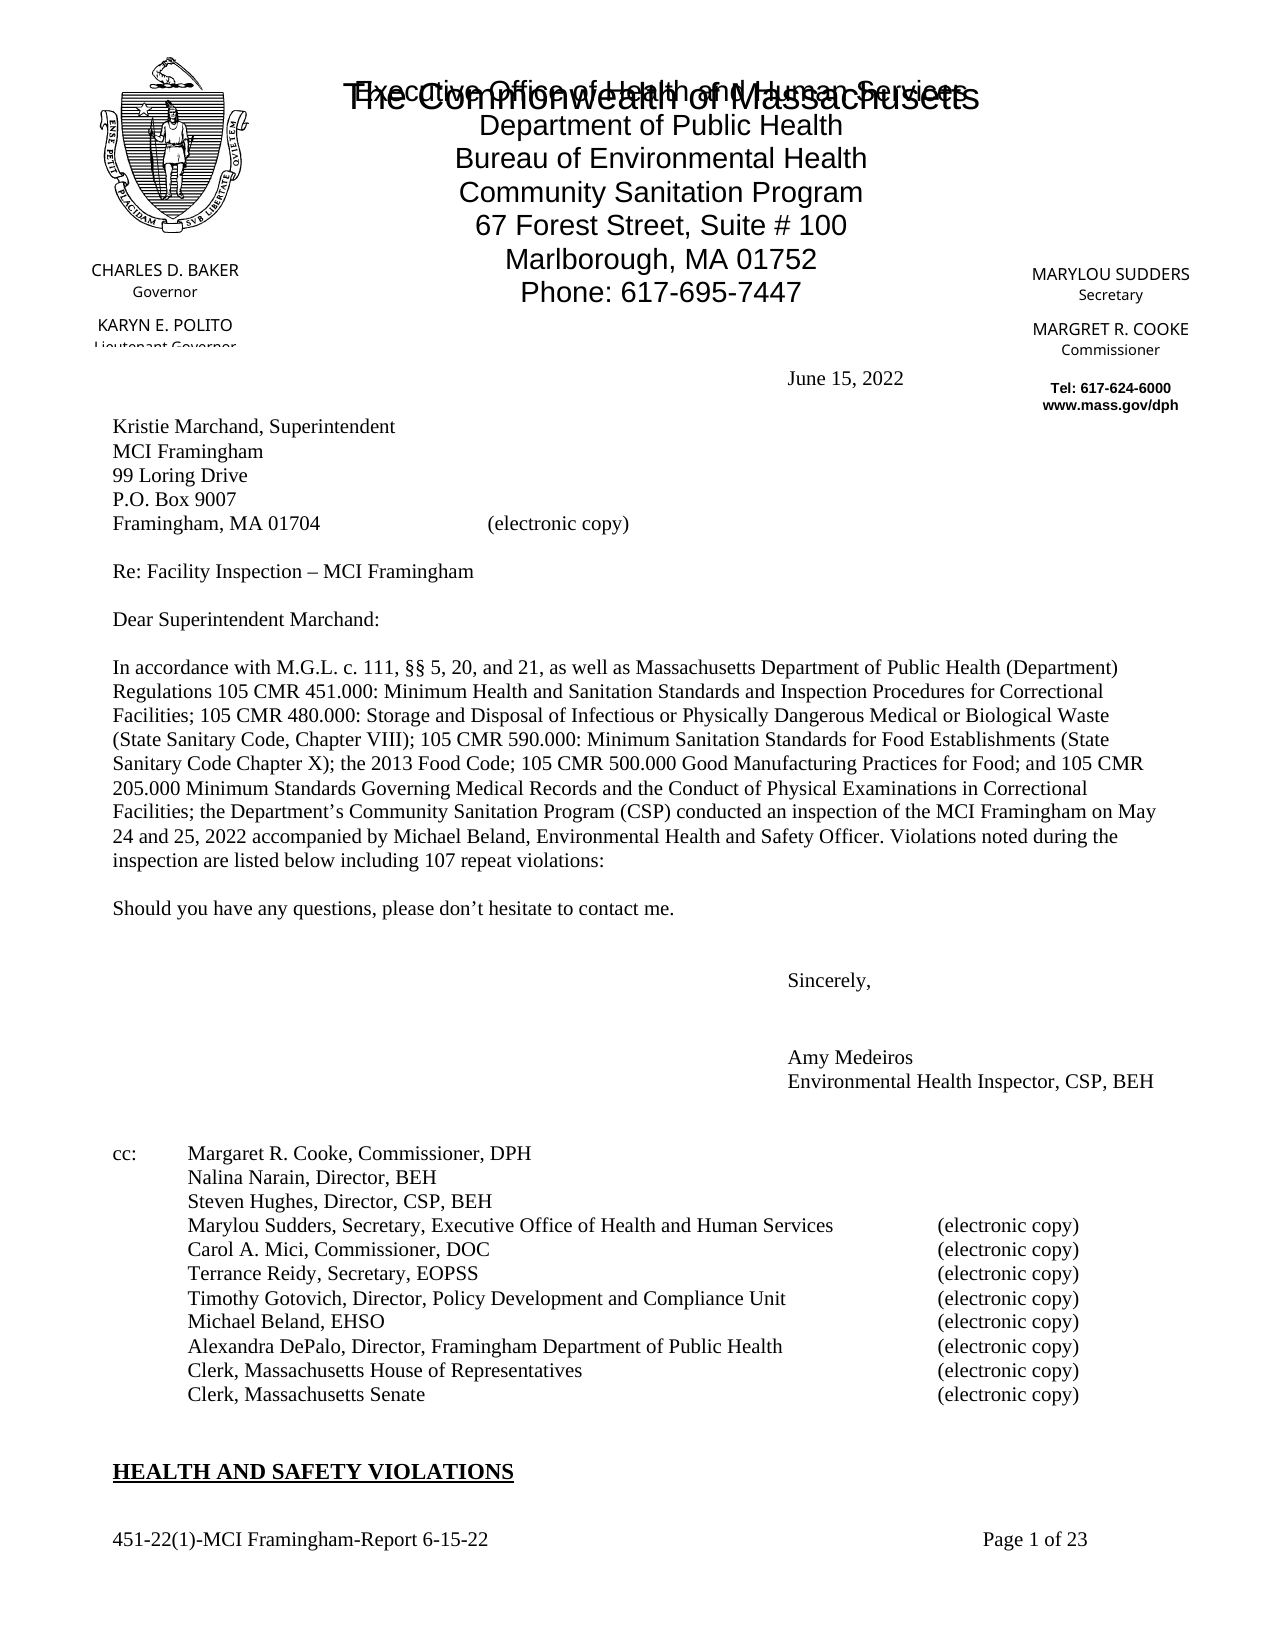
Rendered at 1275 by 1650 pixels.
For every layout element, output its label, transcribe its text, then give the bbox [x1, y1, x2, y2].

text Carol A. Mici, Commissioner, DOC (electronic copy) [112, 1237, 1162, 1261]
text Phone: 617-695-7447 [300, 275, 1022, 309]
text cc: Margaret R. Cooke, Commissioner, DPH [112, 1141, 1162, 1165]
text 67 Forest Street, Suite # 100 [300, 208, 1022, 242]
text Re: Facility Inspection – MCI Framingham [112, 559, 1162, 583]
text Marylou Sudders, Secretary, Executive Office of Health and Human Services (electronic copy) [112, 1213, 1162, 1237]
text Amy Medeiros [112, 1045, 1162, 1069]
picture [97, 50, 257, 240]
text Department of Public Health [300, 108, 1022, 141]
text Alexandra DePalo, Director, Framingham Department of Public Health (electronic copy) [187, 1333, 1162, 1358]
text Community Sanitation Program [300, 175, 1022, 208]
text June 15, 2022 [712, 366, 962, 390]
text In accordance with M.G.L. c. 111, §§ 5, 20, and 21, as well as Massachusetts Department of Public Health (Department) Regulations 105 CMR 451.000: Minimum Health and Sanitation Standards and Inspection Procedures for Correctional Facilities; 105 CMR 480.000: Storage and Disposal of Infectious or Physically Dangerous Medical or Biological Waste (State Sanitary Code, Chapter VIII); 105 CMR 590.000: Minimum Sanitation Standards for Food Establishments (State Sanitary Code Chapter X); the 2013 Food Code; 105 CMR 500.000 Good Manufacturing Practices for Food; and 105 CMR 205.000 Minimum Standards Governing Medical Records and the Conduct of Physical Examinations in Correctional Facilities; the Department’s Community Sanitation Program (CSP) conducted an inspection of the MCI Framingham on May 24 and 25, 2022 accompanied by Michael Beland, Environmental Health and Safety Officer. Violations noted during the inspection are listed below including 107 repeat violations: [112, 655, 1162, 872]
text Clerk, Massachusetts Senate (electronic copy) [112, 1382, 1162, 1406]
text Sincerely, [112, 968, 1162, 992]
text Bureau of Environmental Health [300, 141, 1022, 175]
text Timothy Gotovich, Director, Policy Development and Compliance Unit (electronic copy) [112, 1285, 1162, 1309]
text Kristie Marchand, Superintendent [112, 414, 962, 438]
text Environmental Health Inspector, CSP, BEH [112, 1069, 1162, 1093]
text Executive Office of Health and Human Services [300, 74, 1022, 108]
text HEALTH AND SAFETY VIOLATIONS [112, 1458, 1162, 1485]
text Should you have any questions, please don’t hesitate to contact me. [112, 896, 1162, 920]
text Dear Superintendent Marchand: [112, 607, 1162, 631]
text 99 Loring Drive [112, 463, 1162, 487]
text Steven Hughes, Director, CSP, BEH [112, 1189, 1162, 1213]
text MCI Framingham [112, 438, 1162, 463]
text Framingham, MA 01704 (electronic copy) [112, 511, 1162, 535]
text Clerk, Massachusetts House of Representatives (electronic copy) [112, 1358, 1162, 1382]
text Marlborough, MA 01752 [300, 242, 1022, 275]
text Terrance Reidy, Secretary, EOPSS (electronic copy) [112, 1261, 1162, 1285]
text P.O. Box 9007 [112, 487, 1162, 511]
text Michael Beland, EHSO (electronic copy) [112, 1309, 1162, 1333]
text Nalina Narain, Director, BEH [112, 1165, 1162, 1189]
